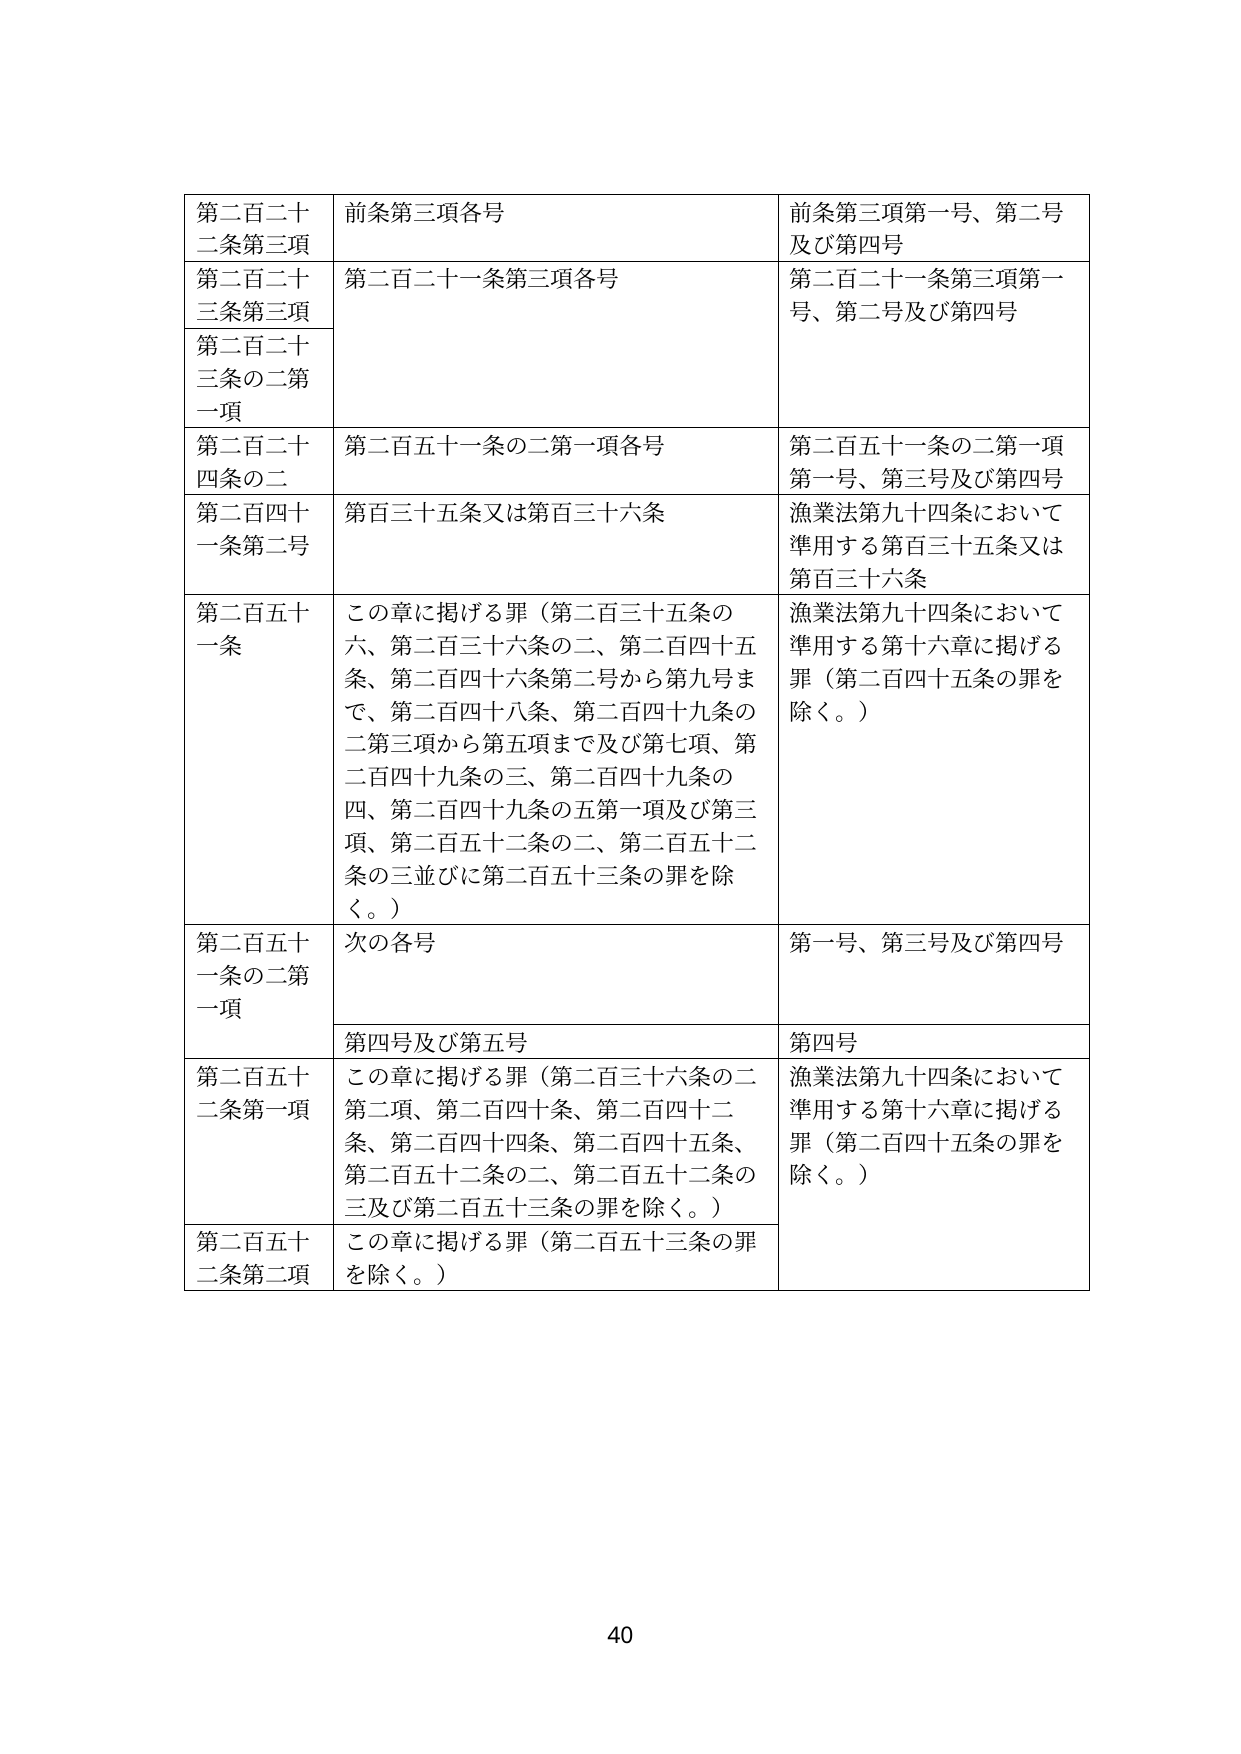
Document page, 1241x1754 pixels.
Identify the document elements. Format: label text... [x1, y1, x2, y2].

table_cell 第二百四十一条第二号 [185, 495, 333, 594]
table_cell 第二百二十三条の二第一項 [185, 329, 333, 427]
table_cell [779, 328, 1089, 427]
table_cell 前条第三項各号 [334, 195, 778, 261]
table_cell この章に掲げる罪（第二百五十三条の罪を除く。） [334, 1225, 778, 1290]
table_cell 第百三十五条又は第百三十六条 [334, 495, 778, 594]
table_cell 第四号 [779, 1025, 1089, 1058]
table_cell [185, 1024, 333, 1058]
table_cell 第二百二十一条第三項各号 [334, 262, 778, 327]
table_cell 第二百二十一条第三項第一号、第二号及び第四号 [779, 262, 1089, 327]
table_cell この章に掲げる罪（第二百三十六条の二第二項、第二百四十条、第二百四十二条、第二百四十四条、第二百四十五条、第二百五十二条の二、第二百五十二条の三及び第二百五十三条の罪を除く。） [334, 1059, 778, 1223]
table_cell 第二百二十四条の二 [185, 428, 333, 494]
table_cell 第二百五十一条の二第一項第一号、第三号及び第四号 [779, 428, 1089, 494]
table_cell 第二百五十一条 [185, 595, 333, 924]
table_cell 第二百二十二条第三項 [185, 195, 333, 261]
table_cell 第二百五十二条第二項 [185, 1225, 333, 1290]
table_cell [779, 1224, 1089, 1290]
table_cell この章に掲げる罪（第二百三十五条の六、第二百三十六条の二、第二百四十五条、第二百四十六条第二号から第九号まで、第二百四十八条、第二百四十九条の二第三項から第五項まで及び第七項、第二百四十九条の三、第二百四十九条の四、第二百四十九条の五第一項及び第三項、第二百五十二条の二、第二百五十二条の三並びに第二百五十三条の罪を除く。） [334, 595, 778, 924]
table_cell 第二百五十一条の二第一項各号 [334, 428, 778, 494]
table_cell 漁業法第九十四条において準用する第百三十五条又は第百三十六条 [779, 495, 1089, 594]
table_cell 第二百二十三条第三項 [185, 262, 333, 327]
table_cell 第一号、第三号及び第四号 [779, 925, 1089, 1024]
table_cell [334, 328, 778, 427]
table_cell 漁業法第九十四条において準用する第十六章に掲げる罪（第二百四十五条の罪を除く。） [779, 1059, 1089, 1223]
table_cell 第四号及び第五号 [334, 1025, 778, 1058]
table_cell 第二百五十二条第一項 [185, 1059, 333, 1223]
table_cell 漁業法第九十四条において準用する第十六章に掲げる罪（第二百四十五条の罪を除く。） [779, 595, 1089, 924]
table_cell 次の各号 [334, 925, 778, 1024]
table_cell 第二百五十一条の二第一項 [185, 925, 333, 1024]
table_cell 前条第三項第一号、第二号及び第四号 [779, 195, 1089, 261]
